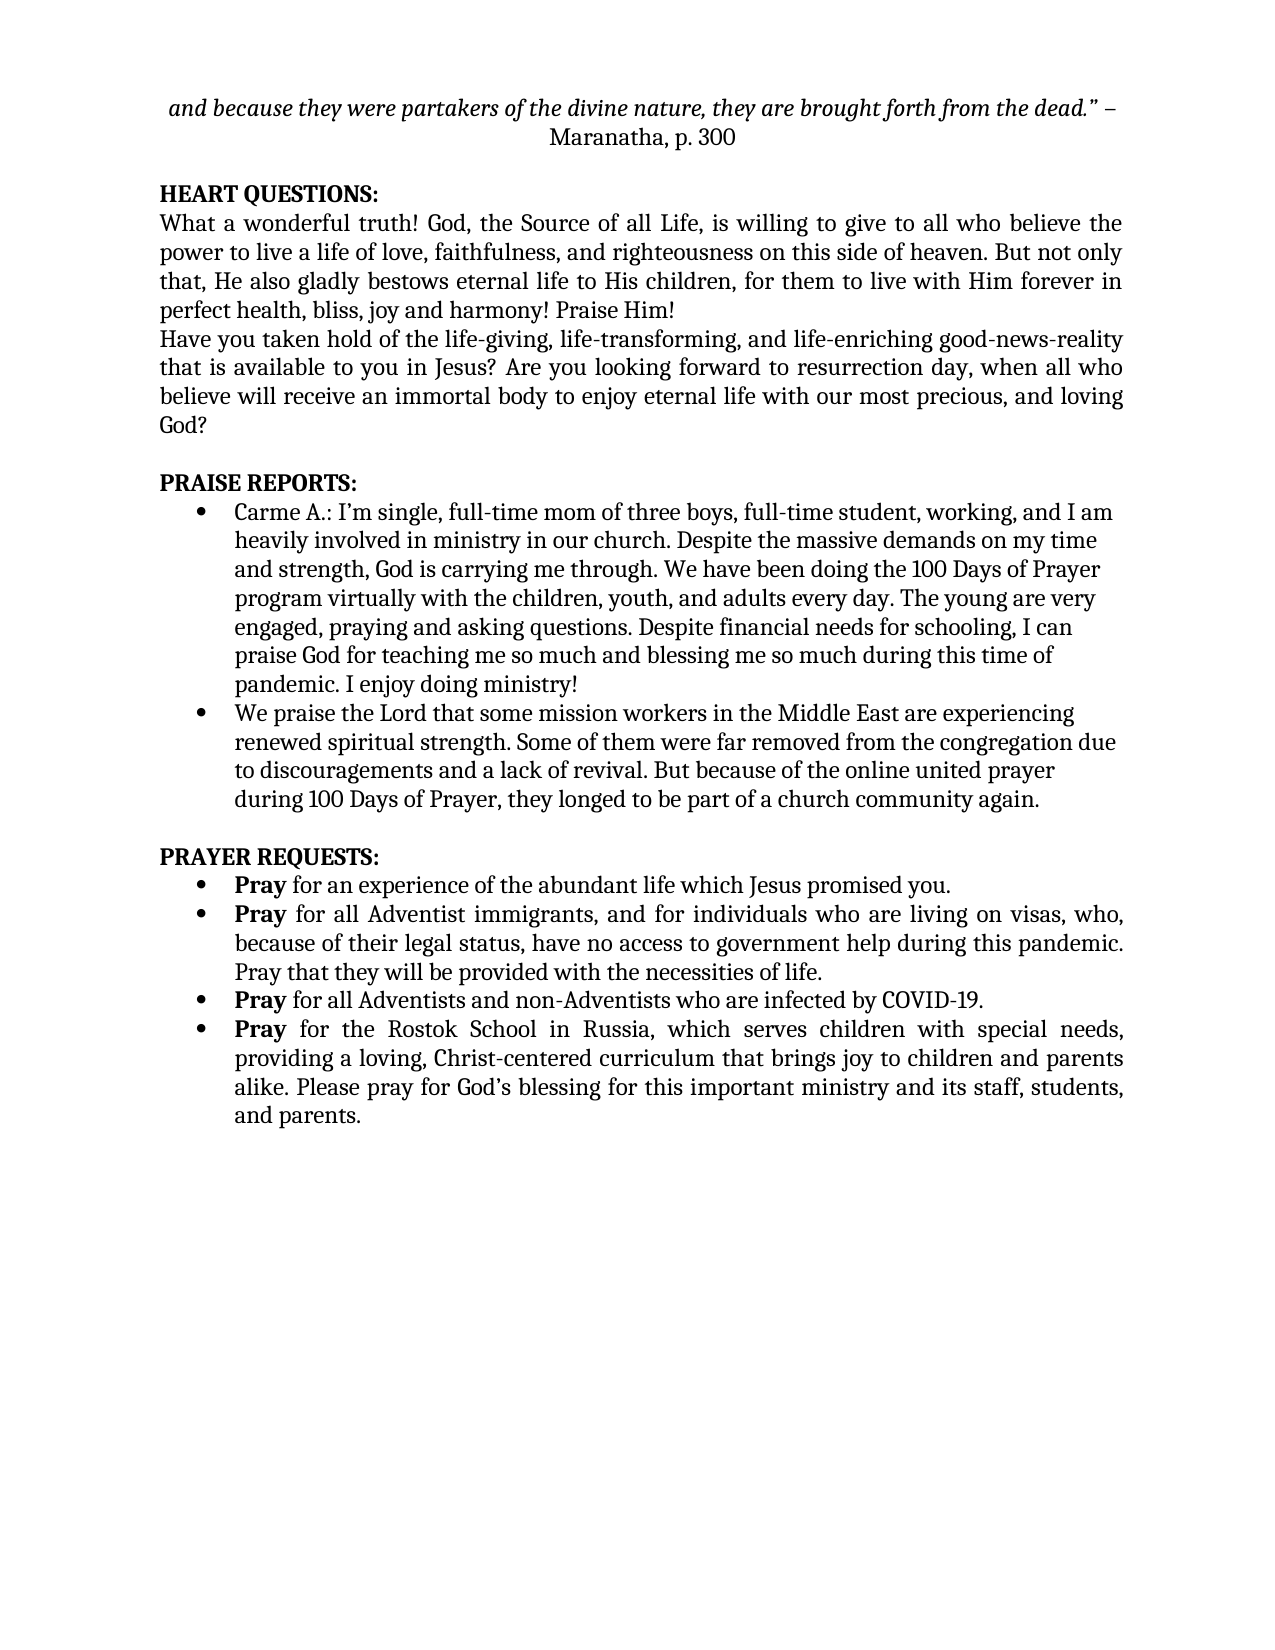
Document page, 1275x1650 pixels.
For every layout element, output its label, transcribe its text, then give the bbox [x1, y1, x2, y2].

text PRAYER REQUESTS: [159, 843, 1125, 871]
list Pray for an experience of the abundant life which Jesus promised you. [197, 871, 1125, 900]
text PRAISE REPORTS: [159, 469, 1125, 497]
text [159, 94, 1125, 151]
text Have you taken hold of the life-giving, life-transforming, and life-enriching good-news-reality that is available to you in Jesus? Are you looking forward to resurrection day, when all who believe will receive an immortal body to enjoy eternal life with our most precious, and loving God? [159, 324, 1125, 439]
list Pray for all Adventists and non-Adventists who are infected by COVID-19. [197, 986, 1125, 1015]
text What a wonderful truth! God, the Source of all Life, is willing to give to all who believe the power to live a life of love, faithfulness, and righteousness on this side of heaven. But not only that, He also gladly bestows eternal life to His children, for them to live with Him forever in perfect health, bliss, joy and harmony! Praise Him! [159, 209, 1125, 324]
list Pray for the Rostok School in Russia, which serves children with special needs, providing a loving, Christ-centered curriculum that brings joy to children and parents alike. Please pray for God’s blessing for this important ministry and its staff, students, and parents. [197, 1015, 1125, 1130]
text HEART QUESTIONS: [159, 180, 1125, 209]
list We praise the Lord that some mission workers in the Middle East are experiencing renewed spiritual strength. Some of them were far removed from the congregation due to discouragements and a lack of revival. But because of the online united prayer during 100 Days of Prayer, they longed to be part of a church community again. [197, 699, 1125, 843]
list Carme A.: I’m single, full-time mom of three boys, full-time student, working, and I am heavily involved in ministry in our church. Despite the massive demands on my time and strength, God is carrying me through. We have been doing the 100 Days of Prayer program virtually with the children, youth, and adults every day. The young are very engaged, praying and asking questions. Despite financial needs for schooling, I can praise God for teaching me so much and blessing me so much during this time of pandemic. I enjoy doing ministry! [197, 498, 1125, 699]
list Pray for all Adventist immigrants, and for individuals who are living on visas, who, because of their legal status, have no access to government help during this pandemic. Pray that they will be provided with the necessities of life. [197, 900, 1125, 986]
